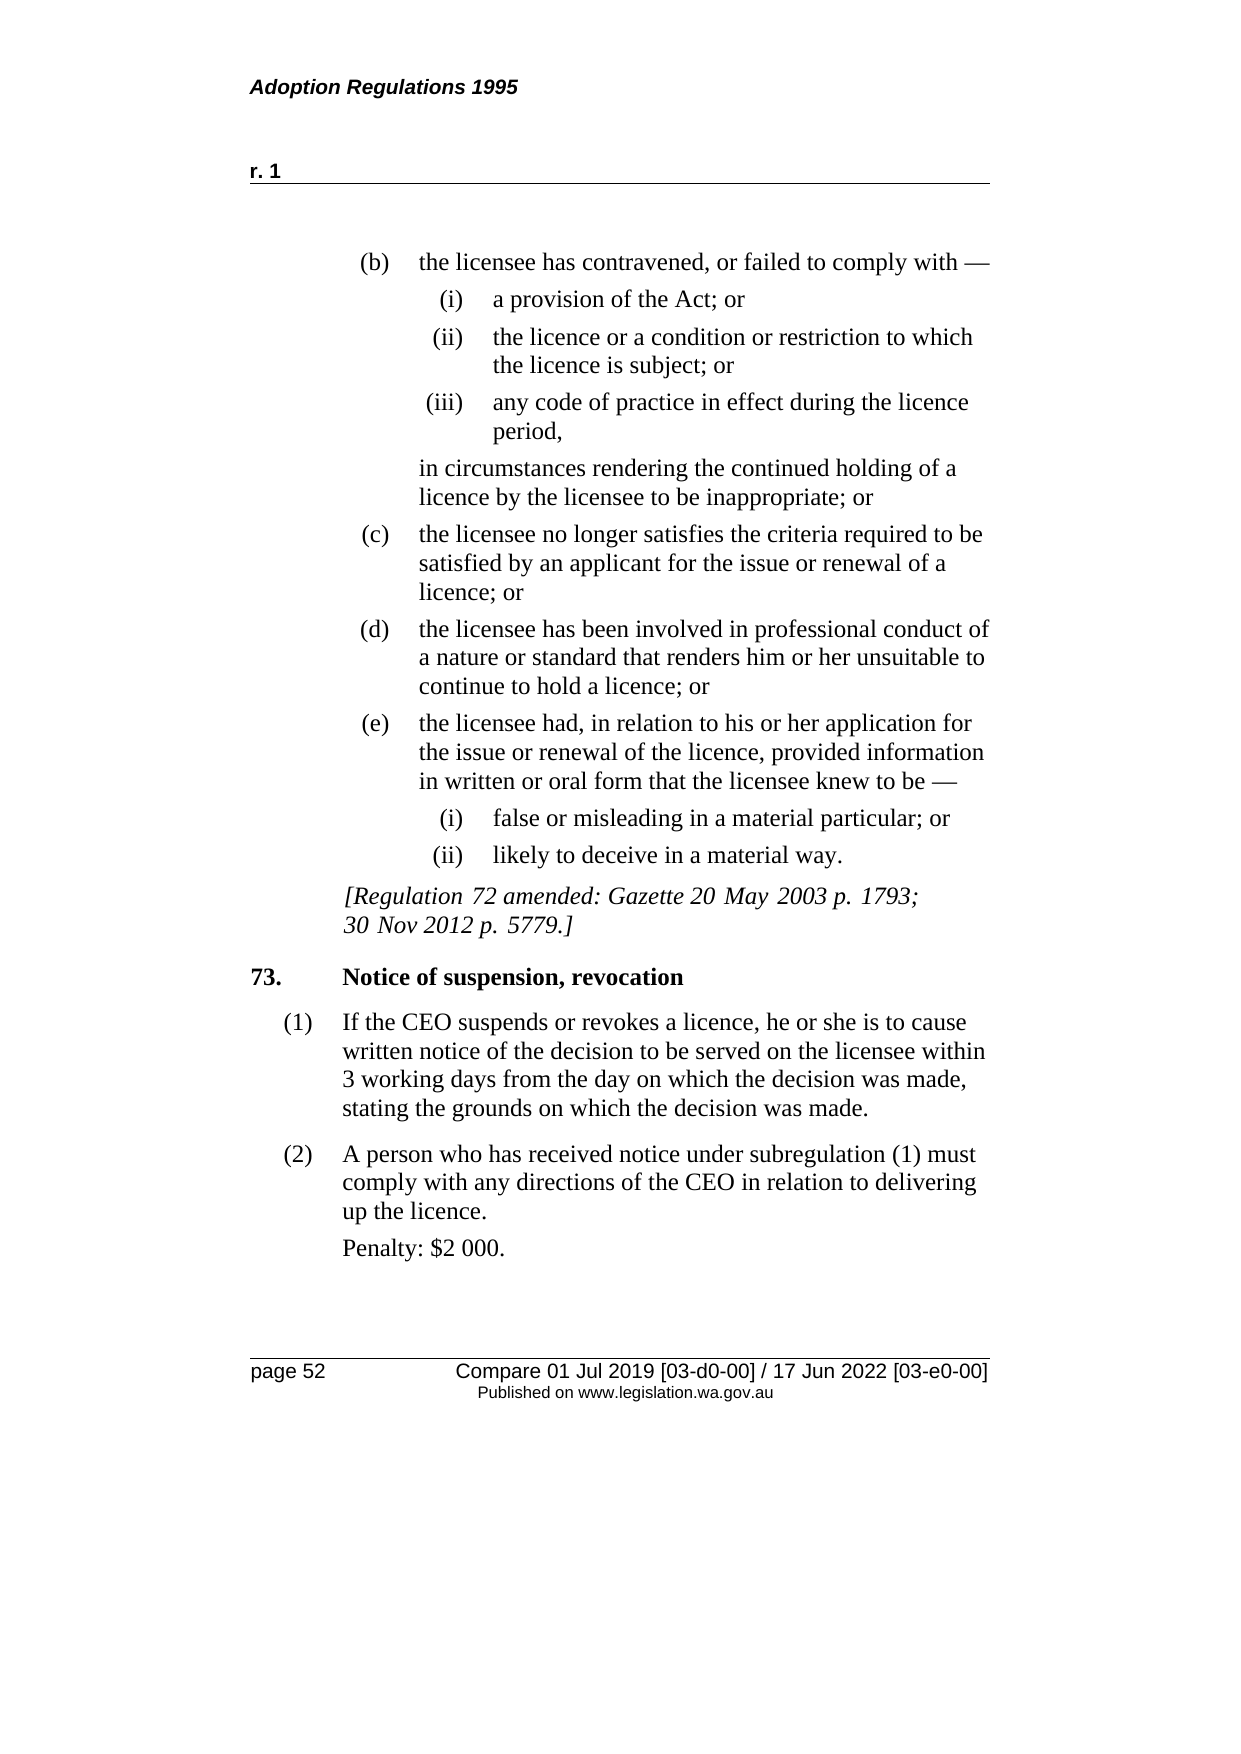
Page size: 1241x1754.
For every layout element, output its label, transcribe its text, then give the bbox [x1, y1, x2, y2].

text (i) false or misleading in a material particular; or [250, 803, 990, 832]
subtitle 73. Notice of suspension, revocation [250, 962, 990, 990]
text (iii) any code of practice in effect during the licence period, [250, 387, 990, 445]
text (d) the licensee has been involved in professional conduct of a nature or standard that renders him or her unsuitable to continue to hold a licence; or [250, 614, 990, 700]
text (e) the licensee had, in relation to his or her application for the issue or renewal of the licence, provided information in written or oral form that the licensee knew to be — [250, 708, 990, 794]
text (ii) likely to deceive in a material way. [250, 840, 990, 869]
text (i) a provision of the Act; or [250, 284, 990, 313]
text (1) If the CEO suspends or revokes a licence, he or she is to cause written notice of the decision to be served on the licensee within 3 working days from the day on which the decision was made, stating the grounds on which the decision was made. [250, 1007, 990, 1122]
text in circumstances rendering the continued holding of a licence by the licensee to be inappropriate; or [250, 453, 990, 511]
text (ii) the licence or a condition or restriction to which the licence is subject; or [250, 322, 990, 379]
text (c) the licensee no longer satisfies the criteria required to be satisfied by an applicant for the issue or renewal of a licence; or [250, 519, 990, 605]
text [Regulation 72 amended: Gazette 20 May 2003 p. 1793; 30 Nov 2012 p. 5779.] [250, 881, 990, 939]
text (2) A person who has received notice under subregulation (1) must comply with any directions of the CEO in relation to delivering up the licence. [250, 1139, 990, 1225]
text (b) the licensee has contravened, or failed to comply with — [250, 247, 990, 276]
text Penalty: $2 000. [250, 1233, 990, 1262]
